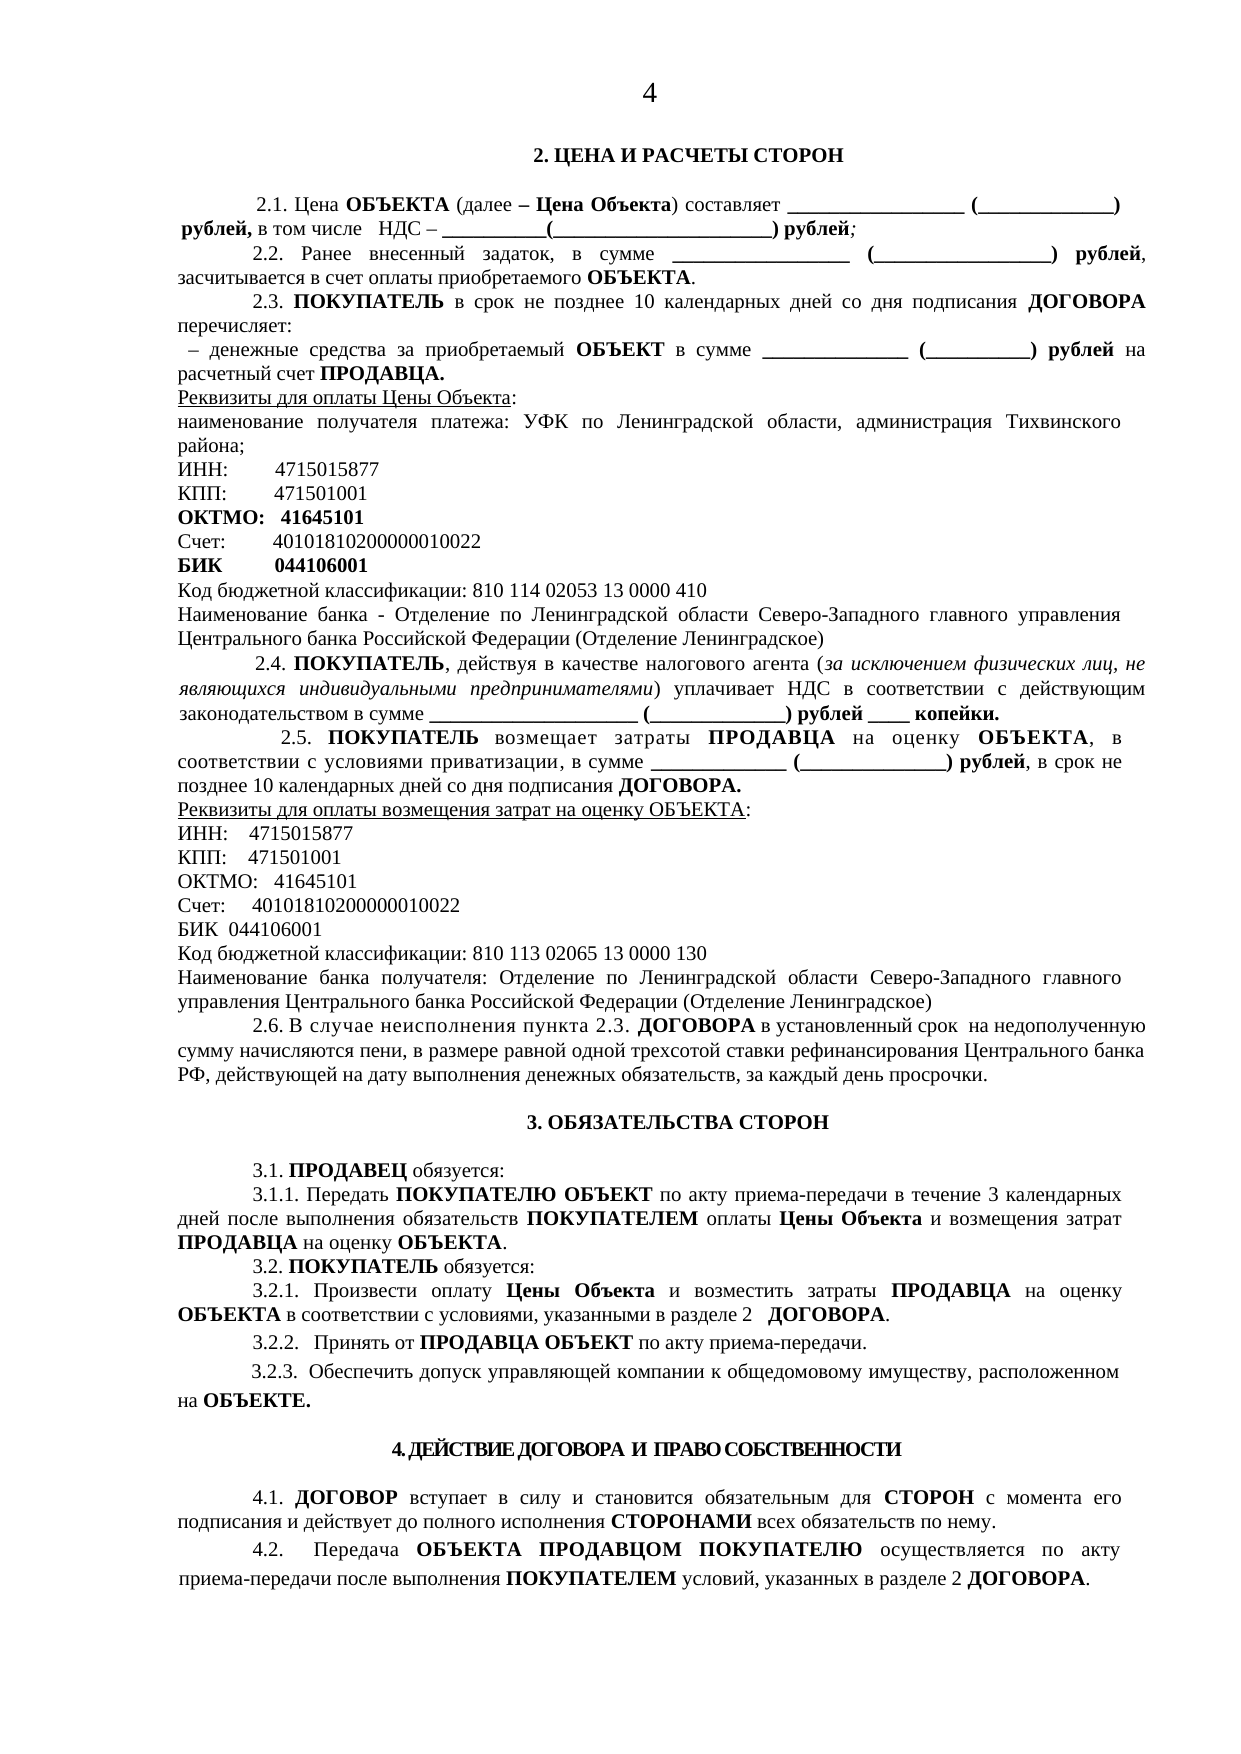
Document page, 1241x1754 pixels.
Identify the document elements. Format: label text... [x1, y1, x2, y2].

list Обеспечить допуск управляющей компании к общедомовому имуществу, расположенном на ОБЪЕКТЕ. [177, 1356, 1120, 1413]
text 2.5. ПОКУПАТЕЛЬ возмещает затраты ПРОДАВЦА на оценку ОБЪЕКТА, в соответствии с условиями приватизации, в сумме _____________ (______________) рублей, в срок не позднее 10 календарных дней со дня подписания ДОГОВОРА. [177, 725, 1122, 797]
list Передача ОБЪЕКТА ПРОДАВЦОМ ПОКУПАТЕЛЮ осуществляется по акту приема-передачи после выполнения ПОКУПАТЕЛЕМ условий, указанных в разделе 2 ДОГОВОРА. [179, 1534, 1120, 1591]
text ОКТМО: 41645101 [177, 869, 1122, 893]
text 2.2. Ранее внесенный задаток, в сумме _________________ (_________________) рублей, засчитывается в счет оплаты приобретаемого ОБЪЕКТА. [177, 241, 1146, 289]
text БИК 044106001 [177, 917, 1122, 941]
text Реквизиты для оплаты Цены Объекта: [177, 385, 1122, 409]
text 4. ДЕЙСТВИЕ ДОГОВОРА И ПРАВО СОБСТВЕННОСТИ [177, 1437, 1118, 1461]
subtitle ОКТМО: 41645101 [177, 505, 1122, 529]
text – денежные средства за приобретаемый ОБЪЕКТ в сумме ______________ (__________) рублей на расчетный счет ПРОДАВЦА. [177, 337, 1146, 385]
text 3. ОБЯЗАТЕЛЬСТВА СТОРОН [177, 1110, 1122, 1134]
text Код бюджетной классификации: 810 114 02053 13 0000 410 [177, 577, 1122, 602]
text наименование получателя платежа: УФК по Ленинградской области, администрация Тихвинского района; [177, 409, 1122, 457]
list Принять от ПРОДАВЦА ОБЪЕКТ по акту приема-передачи. [252, 1327, 1120, 1355]
text 3.1.1. Передать ПОКУПАТЕЛЮ ОБЪЕКТ по акту приема-передачи в течение 3 календарных дней после выполнения обязательств ПОКУПАТЕЛЕМ оплаты Цены Объекта и возмещения затрат ПРОДАВЦА на оценку ОБЪЕКТА. [177, 1182, 1122, 1254]
text КПП: 471501001 [177, 845, 1122, 869]
text 2.6. В случае неисполнения пункта 2.3. ДОГОВОРА в установленный срок на недополученную сумму начисляются пени, в размере равной одной трехсотой ставки рефинансирования Центрального банка РФ, действующей на дату выполнения денежных обязательств, за каждый день просрочки. [177, 1013, 1146, 1086]
text Счет: 40101810200000010022 [177, 529, 1122, 553]
text Наименование банка - Отделение по Ленинградской области Северо-Западного главного управления Центрального банка Российской Федерации (Отделение Ленинградское) [177, 602, 1122, 650]
text 2.4. ПОКУПАТЕЛЬ, действуя в качестве налогового агента (за исключением физических лиц, не являющихся индивидуальными предпринимателями) уплачивает НДС в соответствии с действующим законодательством в сумме ____________________ (_____________) рублей ____ копейки. [179, 650, 1146, 725]
text ИНН: 4715015877 [177, 821, 1122, 845]
text 3.2. ПОКУПАТЕЛЬ обязуется: [177, 1254, 1122, 1278]
text 2.1. Цена ОБЪЕКТА (далее – Цена Объекта) составляет _________________ (_____________) рублей, в том числе НДС – __________(_____________________) рублей; [181, 192, 1121, 240]
text Код бюджетной классификации: 810 113 02065 13 0000 130 [177, 941, 1122, 965]
text Наименование банка получателя: Отделение по Ленинградской области Северо-Западного главного управления Центрального банка Российской Федерации (Отделение Ленинградское) [177, 965, 1122, 1013]
text 3.1. ПРОДАВЕЦ обязуется: [177, 1158, 1122, 1182]
text Счет: 40101810200000010022 [177, 893, 1122, 917]
text КПП: 471501001 [177, 481, 1122, 505]
text 2.3. ПОКУПАТЕЛЬ в срок не позднее 10 календарных дней со дня подписания ДОГОВОРА перечисляет: [177, 289, 1146, 337]
text 4.1. ДОГОВОР вступает в силу и становится обязательным для СТОРОН с момента его подписания и действует до полного исполнения СТОРОНАМИ всех обязательств по нему. [177, 1485, 1122, 1533]
text ИНН: 4715015877 [177, 457, 1122, 481]
text 2. ЦЕНА И РАСЧЕТЫ СТОРОН [181, 142, 1121, 167]
text 3.2.1. Произвести оплату Цены Объекта и возместить затраты ПРОДАВЦА на оценку ОБЪЕКТА в соответствии с условиями, указанными в разделе 2 ДОГОВОРА. [177, 1278, 1122, 1326]
text Реквизиты для оплаты возмещения затрат на оценку ОБЪЕКТА: [177, 797, 1122, 821]
subtitle БИК 044106001 [177, 553, 1122, 577]
